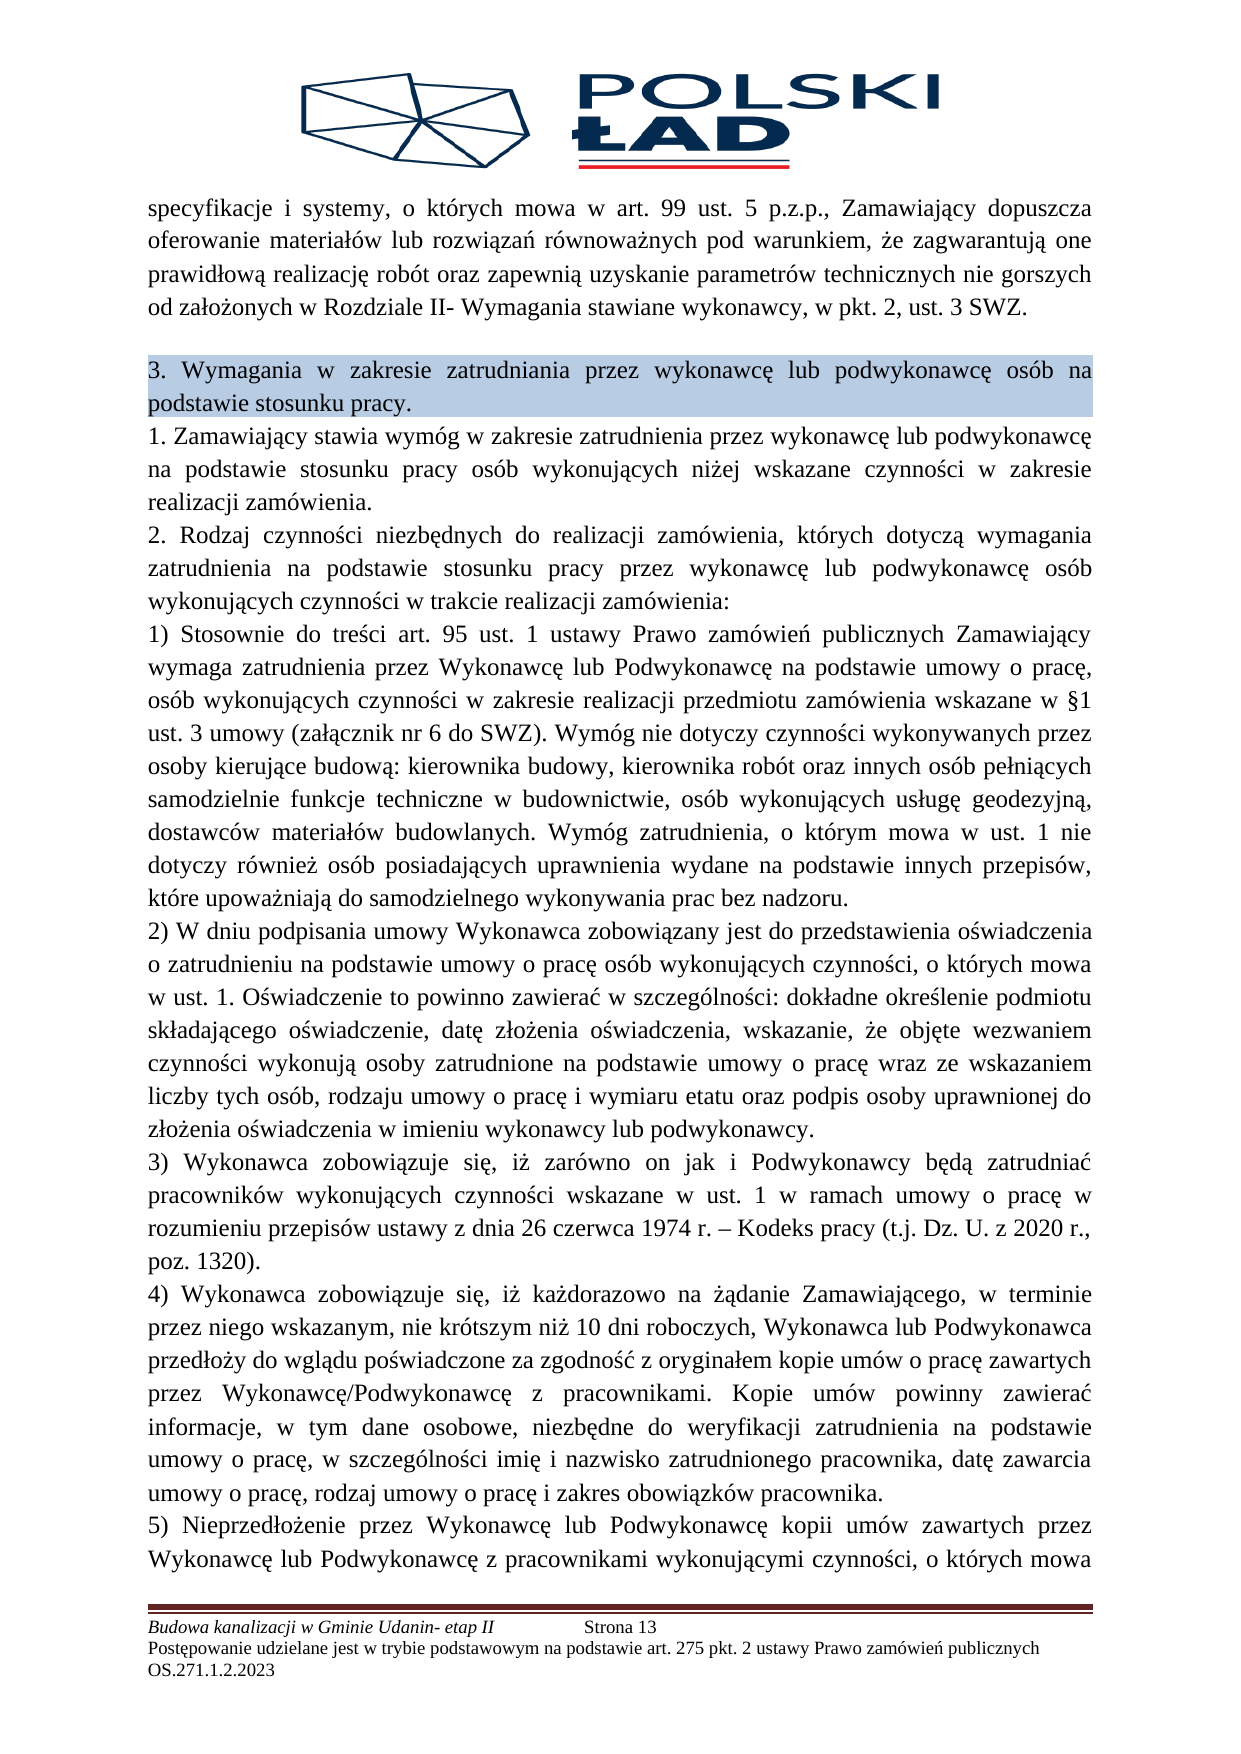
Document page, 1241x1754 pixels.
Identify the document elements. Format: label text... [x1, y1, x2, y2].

text 4) Wykonawca zobowiązuje się, iż każdorazowo na żądanie Zamawiającego, w terminie przez niego wskazanym, nie krótszym niż 10 dni roboczych, Wykonawca lub Podwykonawca przedłoży do wglądu poświadczone za zgodność z oryginałem kopie umów o pracę zawartych przez Wykonawcę/Podwykonawcę z pracownikami. Kopie umów powinny zawierać informacje, w tym dane osobowe, niezbędne do weryfikacji zatrudnienia na podstawie umowy o pracę, w szczególności imię i nazwisko zatrudnionego pracownika, datę zawarcia umowy o pracę, rodzaj umowy o pracę i zakres obowiązków pracownika. [148, 1279, 1093, 1506]
text 3) Wykonawca zobowiązuje się, iż zarówno on jak i Podwykonawcy będą zatrudniać pracowników wykonujących czynności wskazane w ust. 1 w ramach umowy o pracę w rozumieniu przepisów ustawy z dnia 26 czerwca 1974 r. – Kodeks pracy (t.j. Dz. U. z 2020 r., poz. 1320). [148, 1147, 1093, 1275]
text 1. Zamawiający stawia wymóg w zakresie zatrudnienia przez wykonawcę lub podwykonawcę na podstawie stosunku pracy osób wykonujących niżej wskazane czynności w zakresie realizacji zamówienia. [148, 421, 1093, 516]
picture [301, 73, 939, 169]
text 2. Rodzaj czynności niezbędnych do realizacji zamówienia, których dotyczą wymagania zatrudnienia na podstawie stosunku pracy przez wykonawcę lub podwykonawcę osób wykonujących czynności w trakcie realizacji zamówienia: [148, 520, 1093, 615]
text 1) Stosownie do treści art. 95 ust. 1 ustawy Prawo zamówień publicznych Zamawiający wymaga zatrudnienia przez Wykonawcę lub Podwykonawcę na podstawie umowy o pracę, osób wykonujących czynności w zakresie realizacji przedmiotu zamówienia wskazane w §1 ust. 3 umowy (załącznik nr 6 do SWZ). Wymóg nie dotyczy czynności wykonywanych przez osoby kierujące budową: kierownika budowy, kierownika robót oraz innych osób pełniących samodzielnie funkcje techniczne w budownictwie, osób wykonujących usługę geodezyjną, dostawców materiałów budowlanych. Wymóg zatrudnienia, o którym mowa w ust. 1 nie dotyczy również osób posiadających uprawnienia wydane na podstawie innych przepisów, które upoważniają do samodzielnego wykonywania prac bez nadzoru. [148, 619, 1093, 912]
text 2) W dniu podpisania umowy Wykonawca zobowiązany jest do przedstawienia oświadczenia o zatrudnieniu na podstawie umowy o pracę osób wykonujących czynności, o których mowa w ust. 1. Oświadczenie to powinno zawierać w szczególności: dokładne określenie podmiotu składającego oświadczenie, datę złożenia oświadczenia, wskazanie, że objęte wezwaniem czynności wykonują osoby zatrudnione na podstawie umowy o pracę wraz ze wskazaniem liczby tych osób, rodzaju umowy o pracę i wymiaru etatu oraz podpis osoby uprawnionej do złożenia oświadczenia w imieniu wykonawcy lub podwykonawcy. [148, 916, 1093, 1143]
text 3. Wymagania w zakresie zatrudniania przez wykonawcę lub podwykonawcę osób na podstawie stosunku pracy. [148, 355, 1093, 417]
